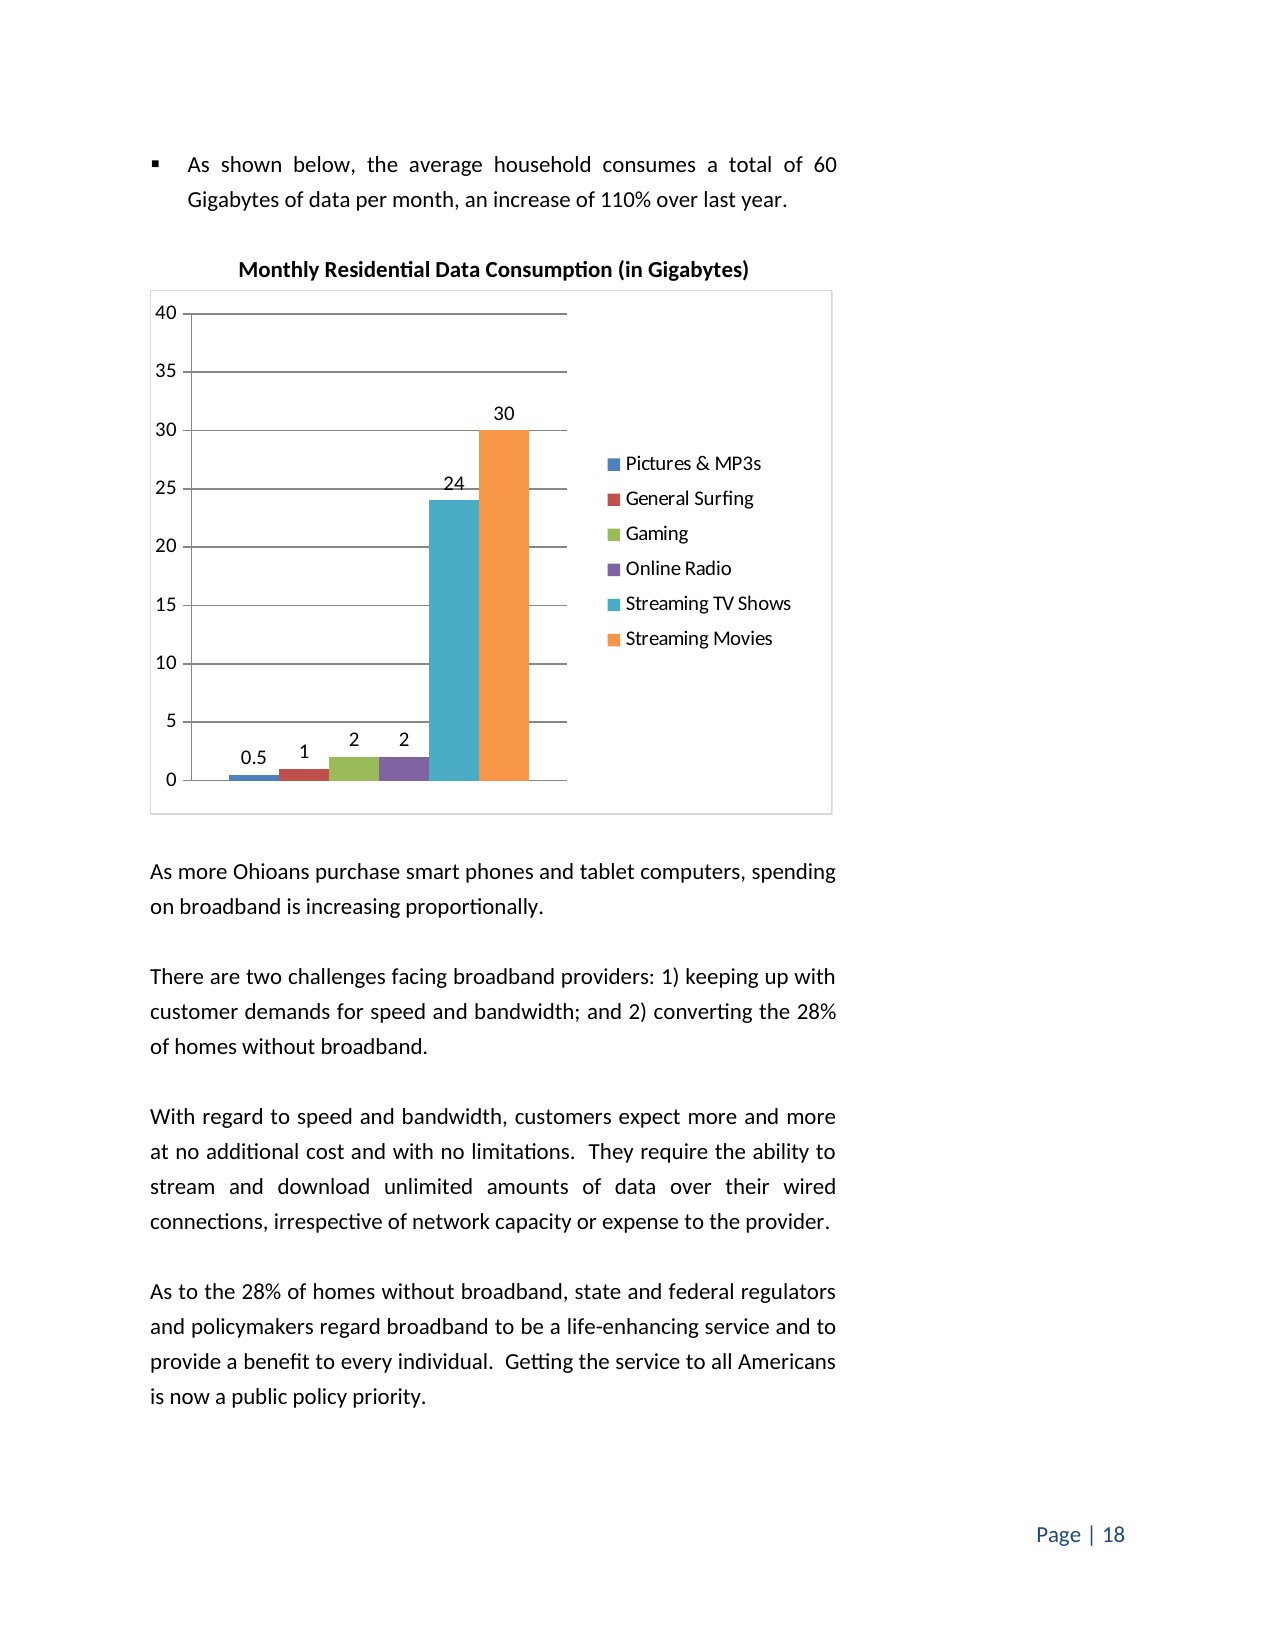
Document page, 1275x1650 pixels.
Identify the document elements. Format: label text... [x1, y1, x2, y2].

list As shown below, the average household consumes a total of 60 Gigabytes of data per month, an increase of 110% over last year. [150, 150, 837, 213]
text As to the 28% of homes without broadband, state and federal regulators and policymakers regard broadband to be a life-enhancing service and to provide a benefit to every individual. Getting the service to all Americans is now a public policy priority. [150, 1277, 837, 1410]
text With regard to speed and bandwidth, customers expect more and more at no additional cost and with no limitations. They require the ability to stream and download unlimited amounts of data over their wired connections, irrespective of network capacity or expense to the provider. [150, 1102, 837, 1235]
text Monthly Residential Data Consumption (in Gigabytes) [150, 255, 837, 283]
text There are two challenges facing broadband providers: 1) keeping up with customer demands for speed and bandwidth; and 2) converting the 28% of homes without broadband. [150, 962, 837, 1060]
text As more Ohioans purchase smart phones and tablet computers, spending on broadband is increasing proportionally. [150, 857, 837, 920]
